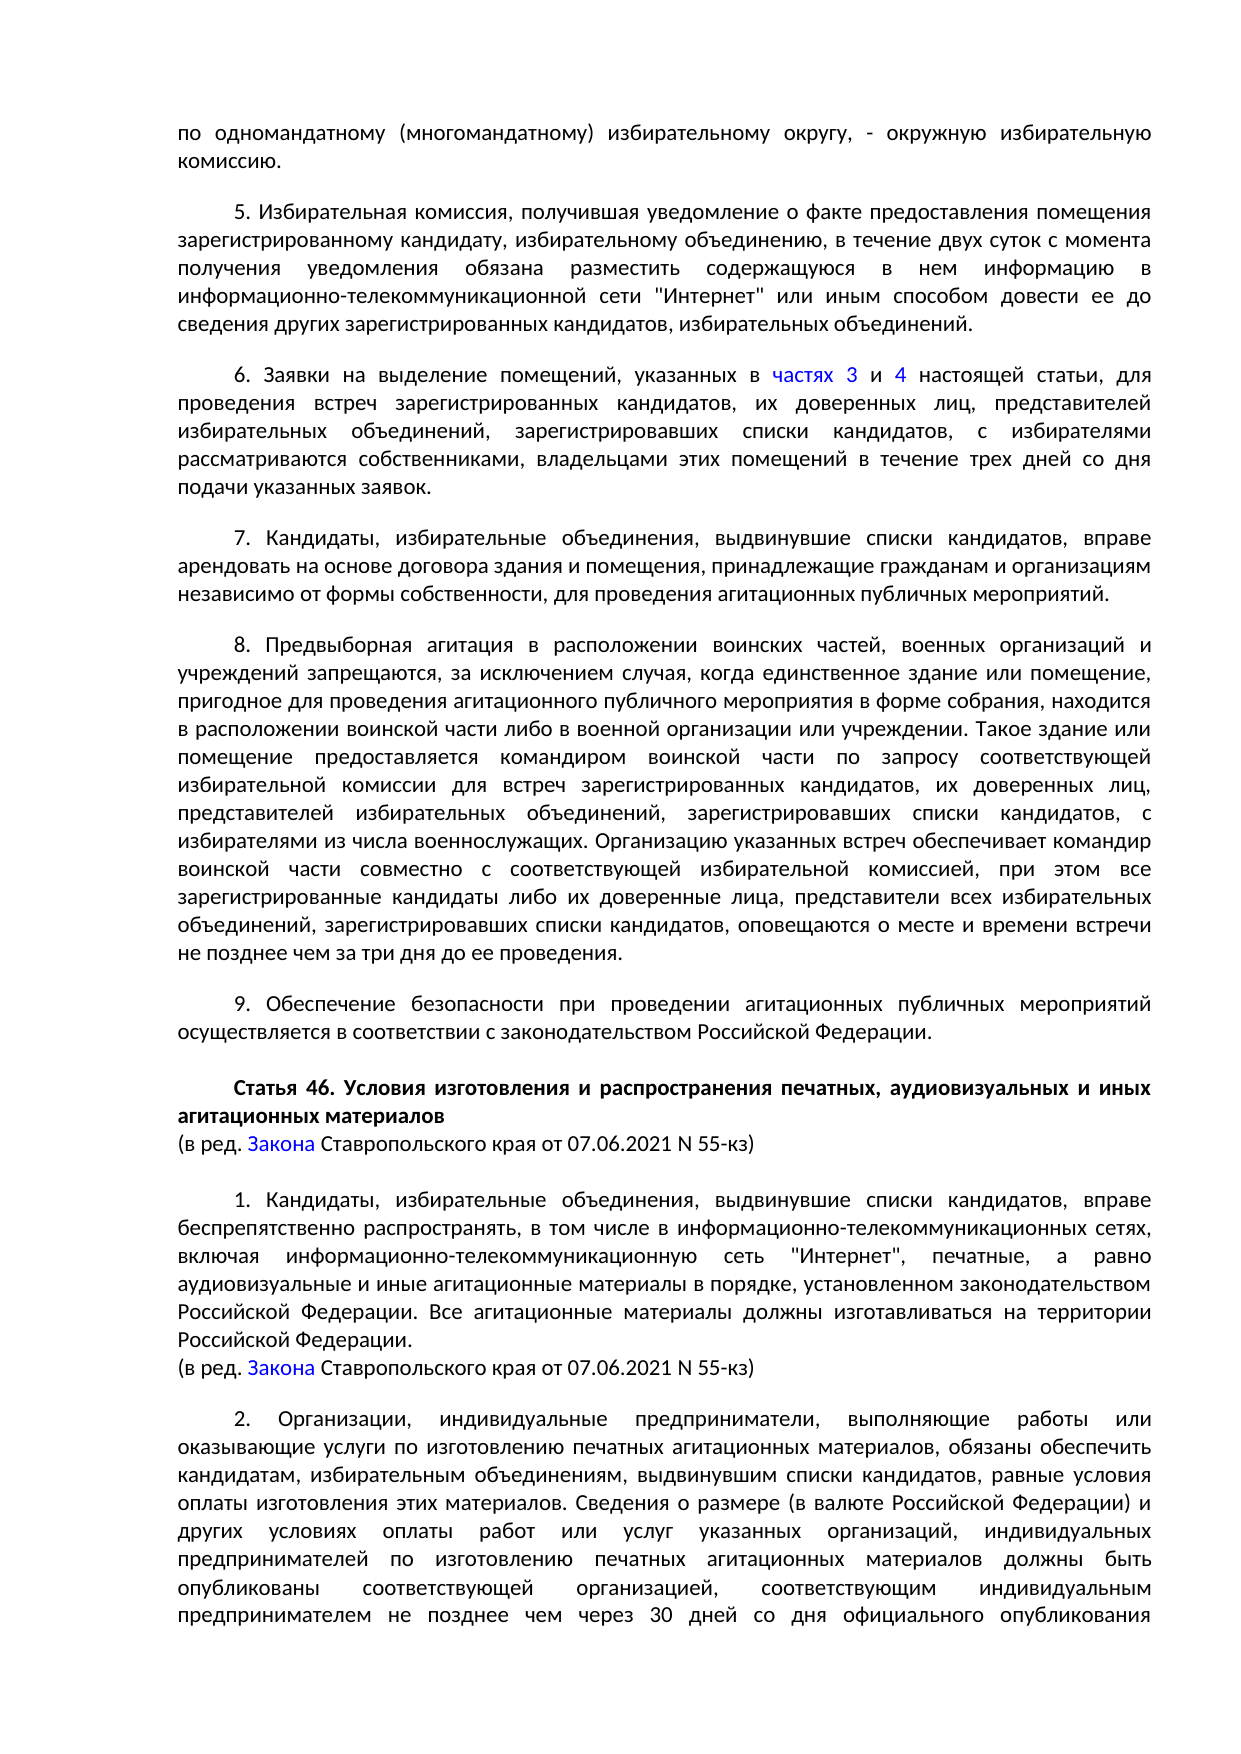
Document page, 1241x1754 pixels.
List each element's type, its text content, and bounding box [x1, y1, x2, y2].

title Статья 46. Условия изготовления и распространения печатных, аудиовизуальных и иных агитационных материалов [177, 1073, 1152, 1129]
text (в ред. Закона Ставропольского края от 07.06.2021 N 55-кз) [177, 1353, 1152, 1382]
text 7. Кандидаты, избирательные объединения, выдвинувшие списки кандидатов, вправе арендовать на основе договора здания и помещения, принадлежащие гражданам и организациям независимо от формы собственности, для проведения агитационных публичных мероприятий. [177, 523, 1152, 607]
text 9. Обеспечение безопасности при проведении агитационных публичных мероприятий осуществляется в соответствии с законодательством Российской Федерации. [177, 989, 1152, 1045]
text 8. Предвыборная агитация в расположении воинских частей, военных организаций и учреждений запрещаются, за исключением случая, когда единственное здание или помещение, пригодное для проведения агитационного публичного мероприятия в форме собрания, находится в расположении воинской части либо в военной организации или учреждении. Такое здание или помещение предоставляется командиром воинской части по запросу соответствующей избирательной комиссии для встреч зарегистрированных кандидатов, их доверенных лиц, представителей избирательных объединений, зарегистрировавших списки кандидатов, с избирателями из числа военнослужащих. Организацию указанных встреч обеспечивает командир воинской части совместно с соответствующей избирательной комиссией, при этом все зарегистрированные кандидаты либо их доверенные лица, представители всех избирательных объединений, зарегистрировавших списки кандидатов, оповещаются о месте и времени встречи не позднее чем за три дня до ее проведения. [177, 630, 1152, 966]
text 6. Заявки на выделение помещений, указанных в частях 3 и 4 настоящей статьи, для проведения встреч зарегистрированных кандидатов, их доверенных лиц, представителей избирательных объединений, зарегистрировавших списки кандидатов, с избирателями рассматриваются собственниками, владельцами этих помещений в течение трех дней со дня подачи указанных заявок. [177, 360, 1152, 500]
text 1. Кандидаты, избирательные объединения, выдвинувшие списки кандидатов, вправе беспрепятственно распространять, в том числе в информационно-телекоммуникационных сетях, включая информационно-телекоммуникационную сеть "Интернет", печатные, а равно аудиовизуальные и иные агитационные материалы в порядке, установленном законодательством Российской Федерации. Все агитационные материалы должны изготавливаться на территории Российской Федерации. [177, 1185, 1152, 1353]
text 5. Избирательная комиссия, получившая уведомление о факте предоставления помещения зарегистрированному кандидату, избирательному объединению, в течение двух суток с момента получения уведомления обязана разместить содержащуюся в нем информацию в информационно-телекоммуникационной сети "Интернет" или иным способом довести ее до сведения других зарегистрированных кандидатов, избирательных объединений. [177, 197, 1152, 337]
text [177, 118, 1152, 174]
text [177, 1404, 1152, 1629]
text (в ред. Закона Ставропольского края от 07.06.2021 N 55-кз) [177, 1129, 1152, 1157]
